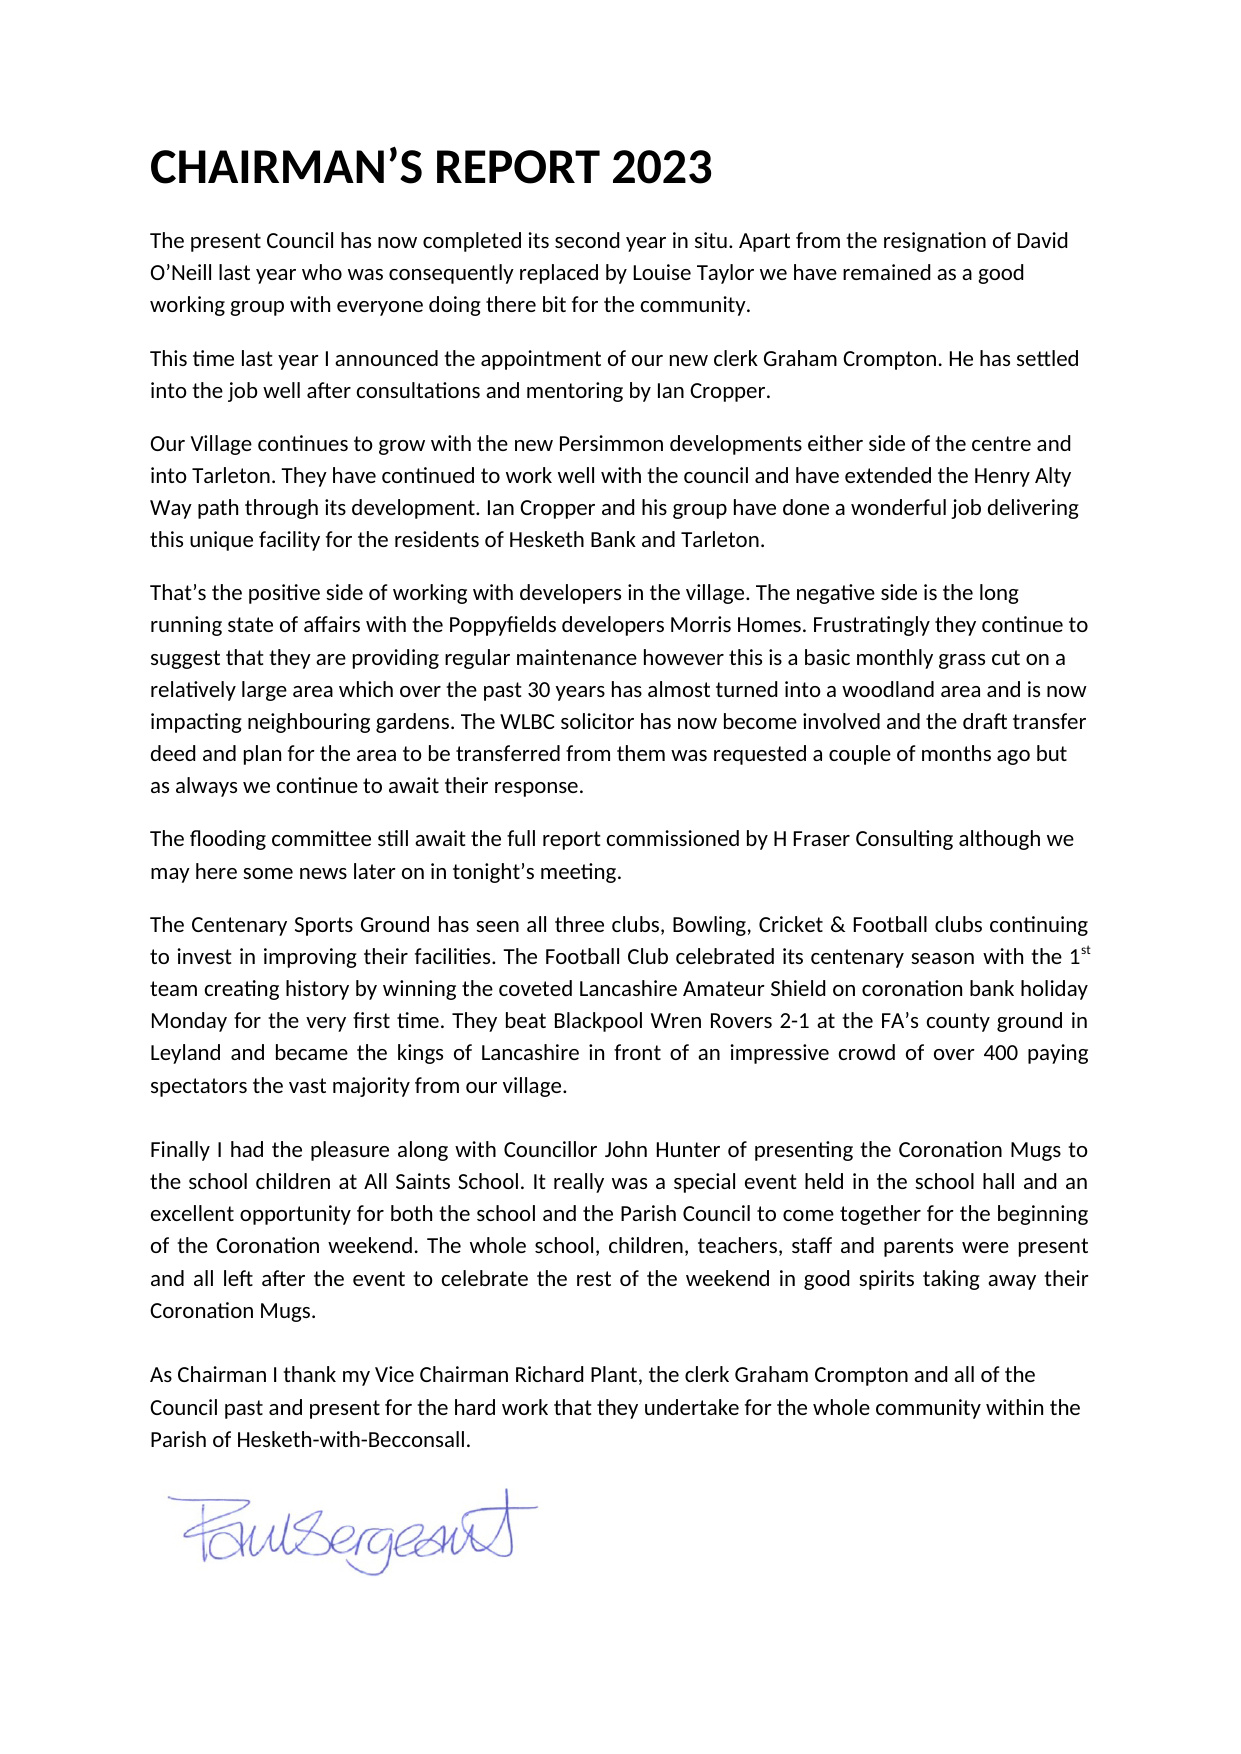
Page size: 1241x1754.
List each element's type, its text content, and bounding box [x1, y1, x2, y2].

text The flooding committee still await the full report commissioned by H Fraser Consulting although we may here some news later on in tonight’s meeting. [150, 824, 1090, 885]
text The Centenary Sports Ground has seen all three clubs, Bowling, Cricket & Football clubs continuing to invest in improving their facilities. The Football Club celebrated its centenary season with the 1st team creating history by winning the coveted Lancashire Amateur Shield on coronation bank holiday Monday for the very first time. They beat Blackpool Wren Rovers 2-1 at the FA’s county ground in Leyland and became the kings of Lancashire in front of an impressive crowd of over 400 paying spectators the vast majority from our village. [150, 910, 1090, 1099]
text Our Village continues to grow with the new Persimmon developments either side of the centre and into Tarleton. They have continued to work well with the council and have extended the Henry Alty Way path through its development. Ian Cropper and his group have done a wonderful job delivering this unique facility for the residents of Hesketh Bank and Tarleton. [150, 429, 1090, 553]
text CHAIRMAN’S REPORT 2023 [150, 135, 1090, 196]
text Finally I had the pleasure along with Councillor John Hunter of presenting the Coronation Mugs to the school children at All Saints School. It really was a special event held in the school hall and an excellent opportunity for both the school and the Parish Council to come together for the beginning of the Coronation weekend. The whole school, children, teachers, staff and parents were present and all left after the event to celebrate the rest of the weekend in good spirits taking away their Coronation Mugs. [150, 1135, 1090, 1324]
text That’s the positive side of working with developers in the village. The negative side is the long running state of affairs with the Poppyfields developers Morris Homes. Frustratingly they continue to suggest that they are providing regular maintenance however this is a basic monthly grass cut on a relatively large area which over the past 30 years has almost turned into a woodland area and is now impacting neighbouring gardens. The WLBC solicitor has now become involved and the draft transfer deed and plan for the area to be transferred from them was requested a couple of months ago but as always we continue to await their response. [150, 578, 1090, 799]
text As Chairman I thank my Vice Chairman Richard Plant, the clerk Graham Crompton and all of the Council past and present for the hard work that they undertake for the whole community within the Parish of Hesketh-with-Becconsall. [150, 1360, 1090, 1453]
text This time last year I announced the appointment of our new clerk Graham Crompton. He has settled into the job well after consultations and mentoring by Ian Cropper. [150, 344, 1090, 404]
text The present Council has now completed its second year in situ. Apart from the resignation of David O’Neill last year who was consequently replaced by Louise Taylor we have remained as a good working group with everyone doing there bit for the community. [150, 226, 1090, 319]
